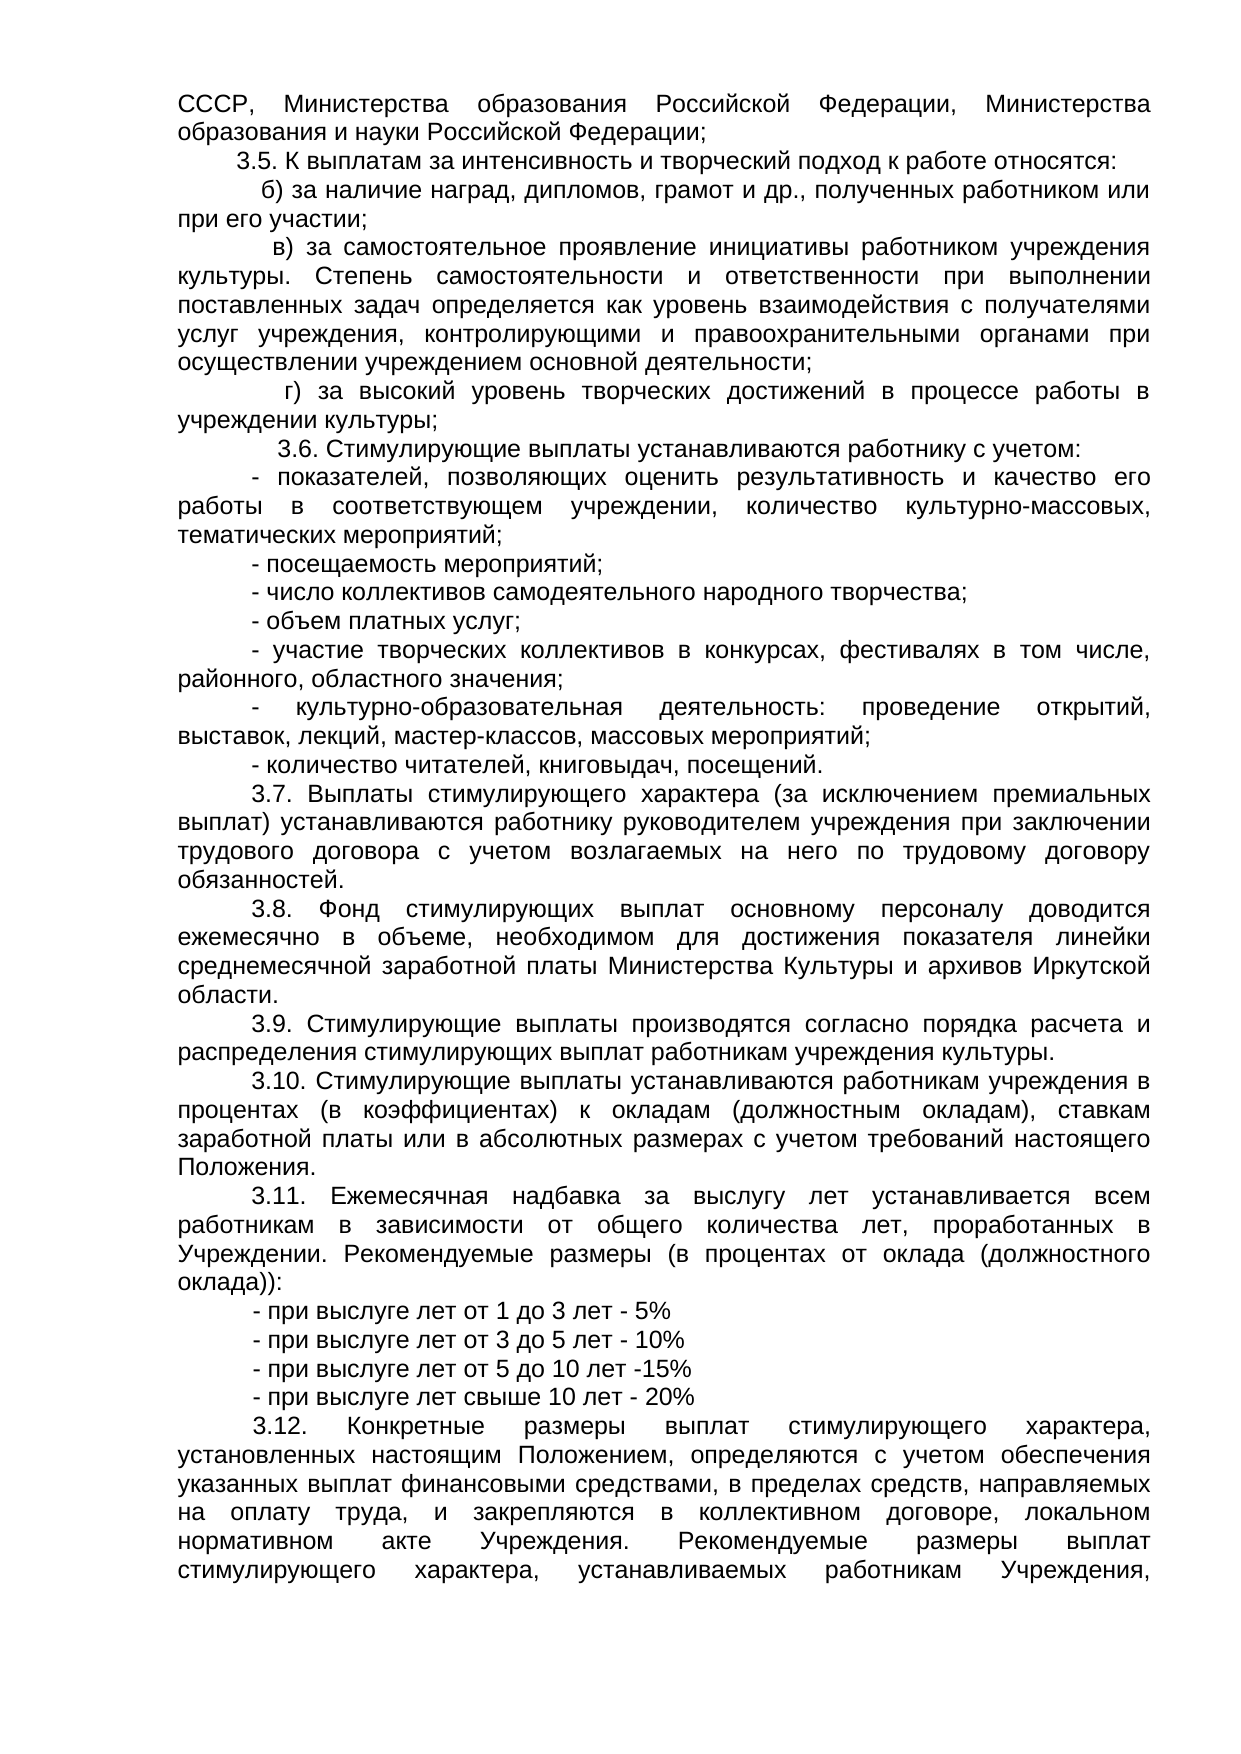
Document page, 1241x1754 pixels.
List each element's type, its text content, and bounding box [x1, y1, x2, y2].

text - при выслуге лет от 5 до 10 лет -15% [177, 1354, 1152, 1382]
text 3.9. Стимулирующие выплаты производятся согласно порядка расчета и распределения стимулирующих выплат работникам учреждения культуры. [177, 1009, 1152, 1066]
text - участие творческих коллективов в конкурсах, фестивалях в том числе, районного, областного значения; [177, 635, 1152, 692]
text - культурно-образовательная деятельность: проведение открытий, выставок, лекций, мастер-классов, массовых мероприятий; [177, 692, 1152, 750]
text - посещаемость мероприятий; [177, 549, 1152, 577]
text - объем платных услуг; [177, 606, 1152, 635]
text - при выслуге лет свыше 10 лет - 20% [177, 1382, 1152, 1411]
text в) за самостоятельное проявление инициативы работником учреждения культуры. Степень самостоятельности и ответственности при выполнении поставленных задач определяется как уровень взаимодействия с получателями услуг учреждения, контролирующими и правоохранительными органами при осуществлении учреждением основной деятельности; [177, 232, 1152, 376]
text - показателей, позволяющих оценить результативность и качество его работы в соответствующем учреждении, количество культурно-массовых, тематических мероприятий; [177, 462, 1152, 549]
text 3.6. Стимулирующие выплаты устанавливаются работнику с учетом: [177, 434, 1152, 462]
text 3.11. Ежемесячная надбавка за выслугу лет устанавливается всем работникам в зависимости от общего количества лет, проработанных в Учреждении. Рекомендуемые размеры (в процентах от оклада (должностного оклада)): [177, 1181, 1152, 1296]
text - при выслуге лет от 1 до 3 лет - 5% [177, 1296, 1152, 1325]
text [177, 1411, 1152, 1584]
text - при выслуге лет от 3 до 5 лет - 10% [177, 1325, 1152, 1354]
text 3.8. Фонд стимулирующих выплат основному персоналу доводится ежемесячно в объеме, необходимом для достижения показателя линейки среднемесячной заработной платы Министерства Культуры и архивов Иркутской области. [177, 894, 1152, 1009]
text - число коллективов самодеятельного народного творчества; [177, 577, 1152, 606]
text - количество читателей, книговыдач, посещений. [177, 750, 1152, 779]
text б) за наличие наград, дипломов, грамот и др., полученных работником или при его участии; [177, 175, 1152, 232]
text 3.5. К выплатам за интенсивность и творческий подход к работе относятся: [177, 146, 1152, 175]
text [177, 89, 1152, 146]
text г) за высокий уровень творческих достижений в процессе работы в учреждении культуры; [177, 376, 1152, 434]
text 3.7. Выплаты стимулирующего характера (за исключением премиальных выплат) устанавливаются работнику руководителем учреждения при заключении трудового договора с учетом возлагаемых на него по трудовому договору обязанностей. [177, 779, 1152, 894]
text 3.10. Стимулирующие выплаты устанавливаются работникам учреждения в процентах (в коэффициентах) к окладам (должностным окладам), ставкам заработной платы или в абсолютных размерах с учетом требований настоящего Положения. [177, 1066, 1152, 1181]
